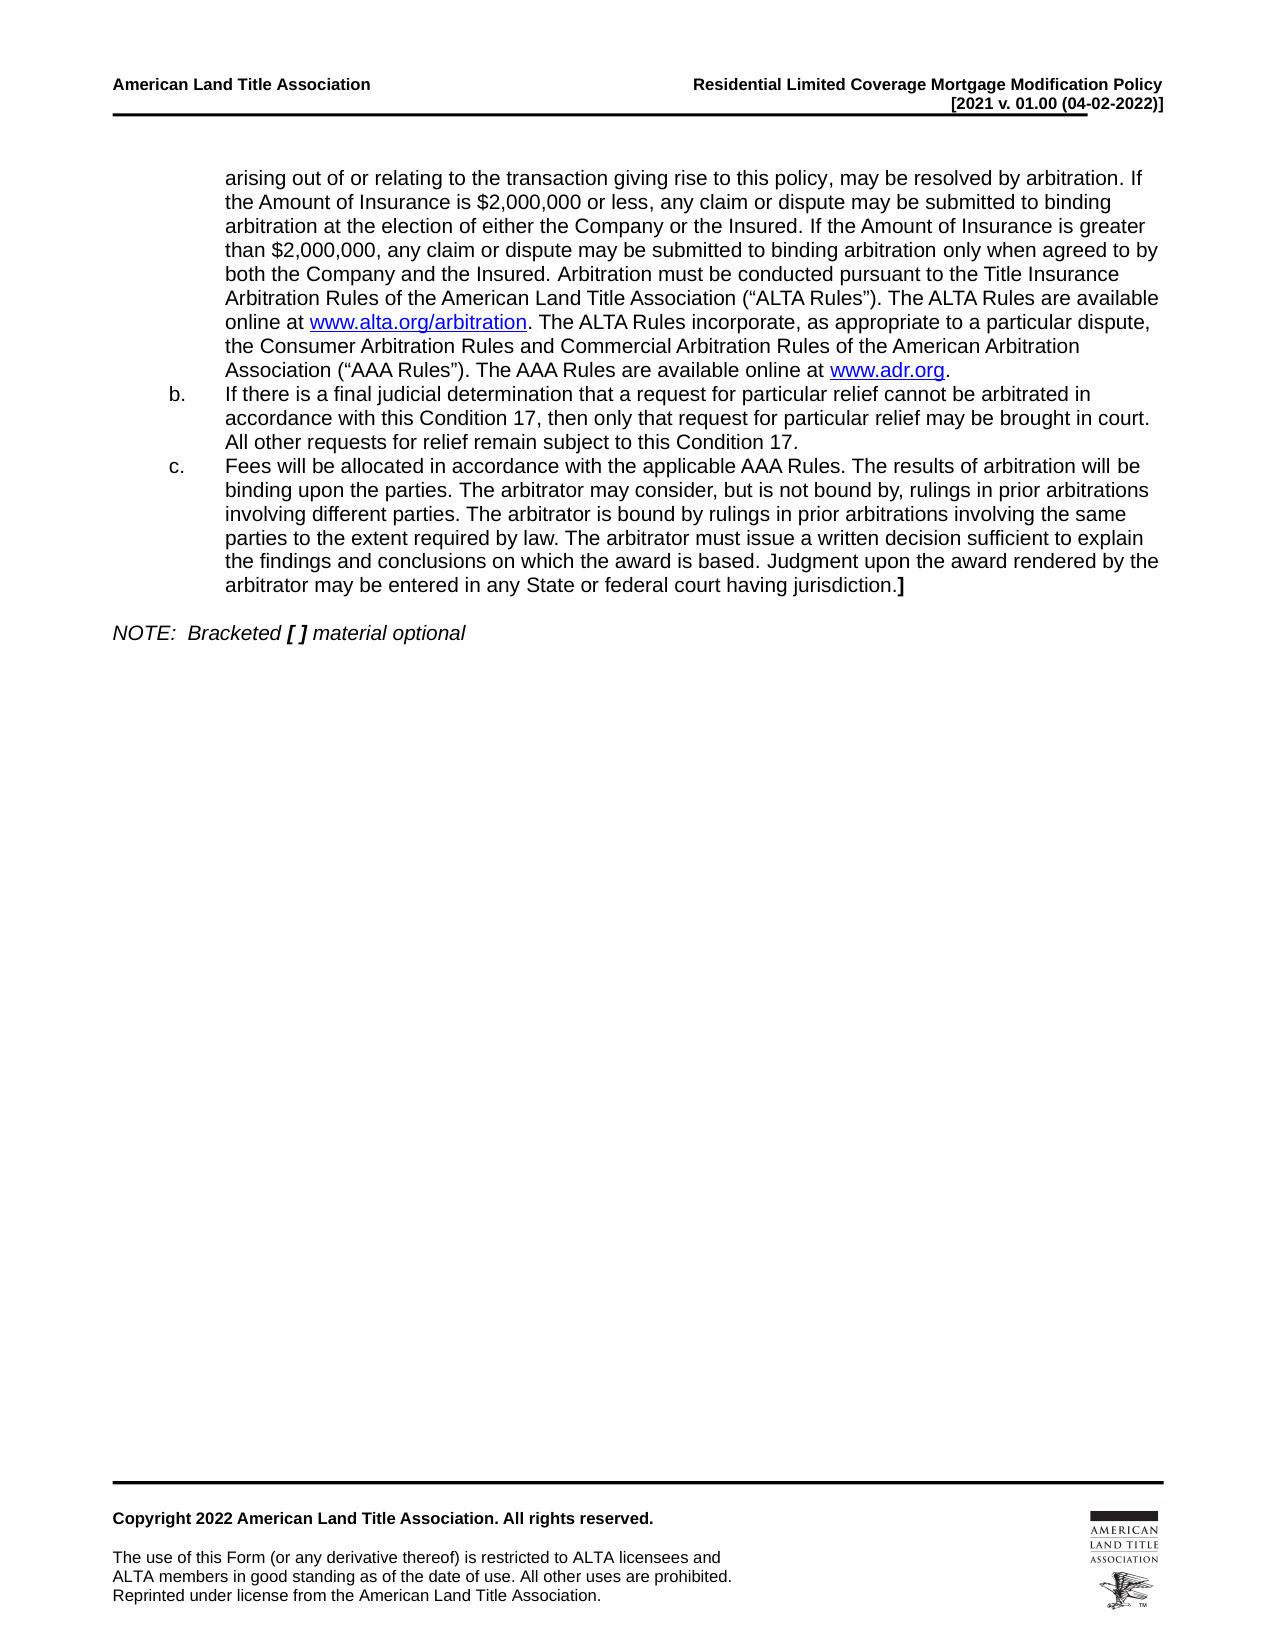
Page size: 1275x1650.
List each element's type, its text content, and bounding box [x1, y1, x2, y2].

text c. Fees will be allocated in accordance with the applicable AAA Rules. The results of arbitration will be binding upon the parties. The arbitrator may consider, but is not bound by, rulings in prior arbitrations involving different parties. The arbitrator is bound by rulings in prior arbitrations involving the same parties to the extent required by law. The arbitrator must issue a written decision sufficient to explain the findings and conclusions on which the award is based. Judgment upon the award rendered by the arbitrator may be entered in any State or federal court having jurisdiction.] [169, 453, 1162, 597]
text NOTE: Bracketed [ ] material optional [112, 621, 1162, 645]
text b. If there is a final judicial determination that a request for particular relief cannot be arbitrated in accordance with this Condition 17, then only that request for particular relief may be brought in court. All other requests for relief remain subject to this Condition 17. [169, 382, 1162, 453]
picture [1080, 1499, 1168, 1622]
